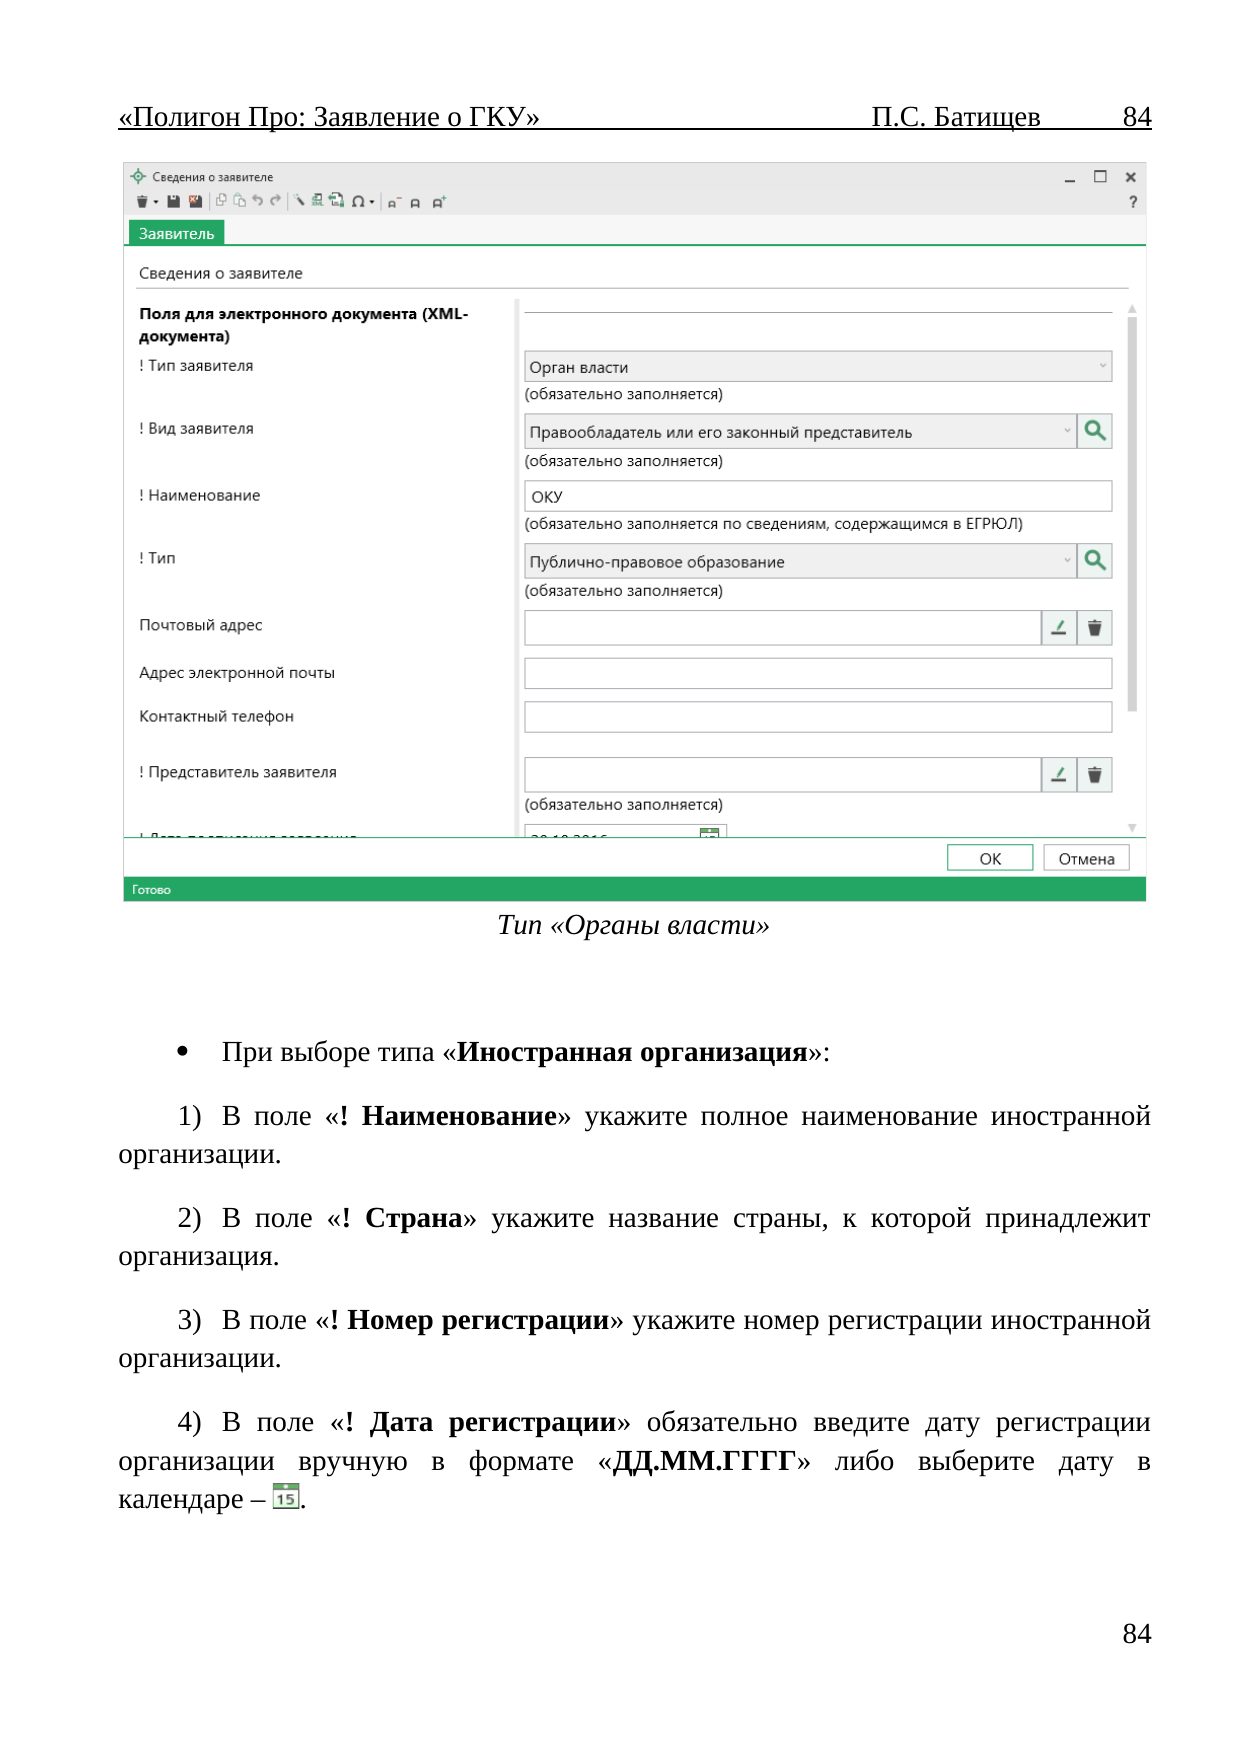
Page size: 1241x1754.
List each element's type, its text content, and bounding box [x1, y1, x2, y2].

list В поле «! Наименование» укажите полное наименование иностранной организации. [118, 1098, 1152, 1170]
picture [272, 1483, 300, 1509]
list В поле «! Номер регистрации» укажите номер регистрации иностранной организации. [118, 1302, 1152, 1374]
picture [123, 162, 1147, 902]
list При выборе типа «Иностранная организация»: [177, 1034, 1152, 1068]
list В поле «! Страна» укажите название страны, к которой принадлежит организация. [118, 1200, 1152, 1272]
list В поле «! Дата регистрации» обязательно введите дату регистрации организации вручную в формате «ДД.ММ.ГГГГ» либо выберите дату в календаре – . [118, 1404, 1152, 1515]
